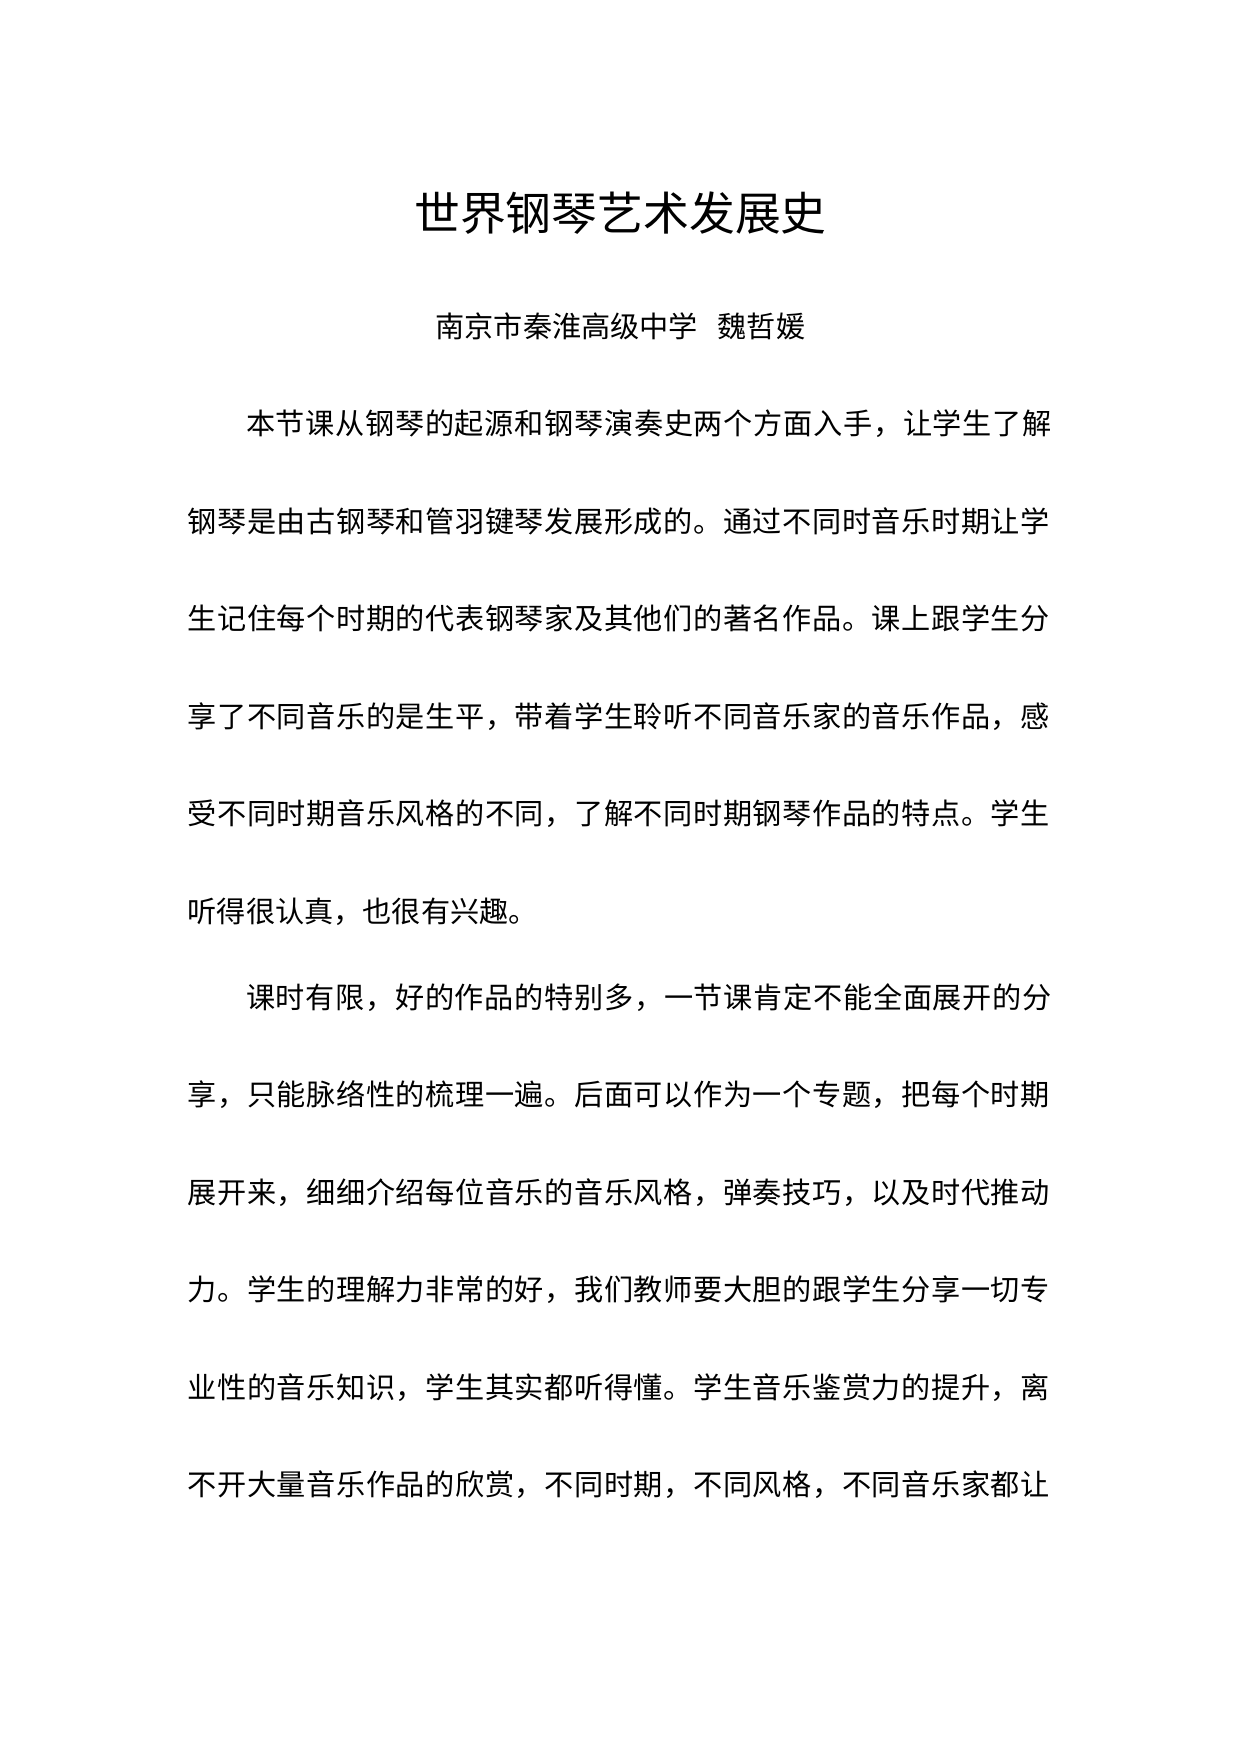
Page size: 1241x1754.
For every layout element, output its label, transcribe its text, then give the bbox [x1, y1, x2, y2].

text 南京市秦淮高级中学 魏哲媛 [187, 292, 1053, 357]
text 本节课从钢琴的起源和钢琴演奏史两个方面入手，让学生了解钢琴是由古钢琴和管羽键琴发展形成的。通过不同时音乐时期让学生记住每个时期的代表钢琴家及其他们的著名作品。课上跟学生分享了不同音乐的是生平，带着学生聆听不同音乐家的音乐作品，感受不同时期音乐风格的不同，了解不同时期钢琴作品的特点。学生听得很认真，也很有兴趣。 [187, 389, 1053, 942]
text 世界钢琴艺术发展史 [187, 162, 1053, 259]
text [187, 963, 1053, 1516]
